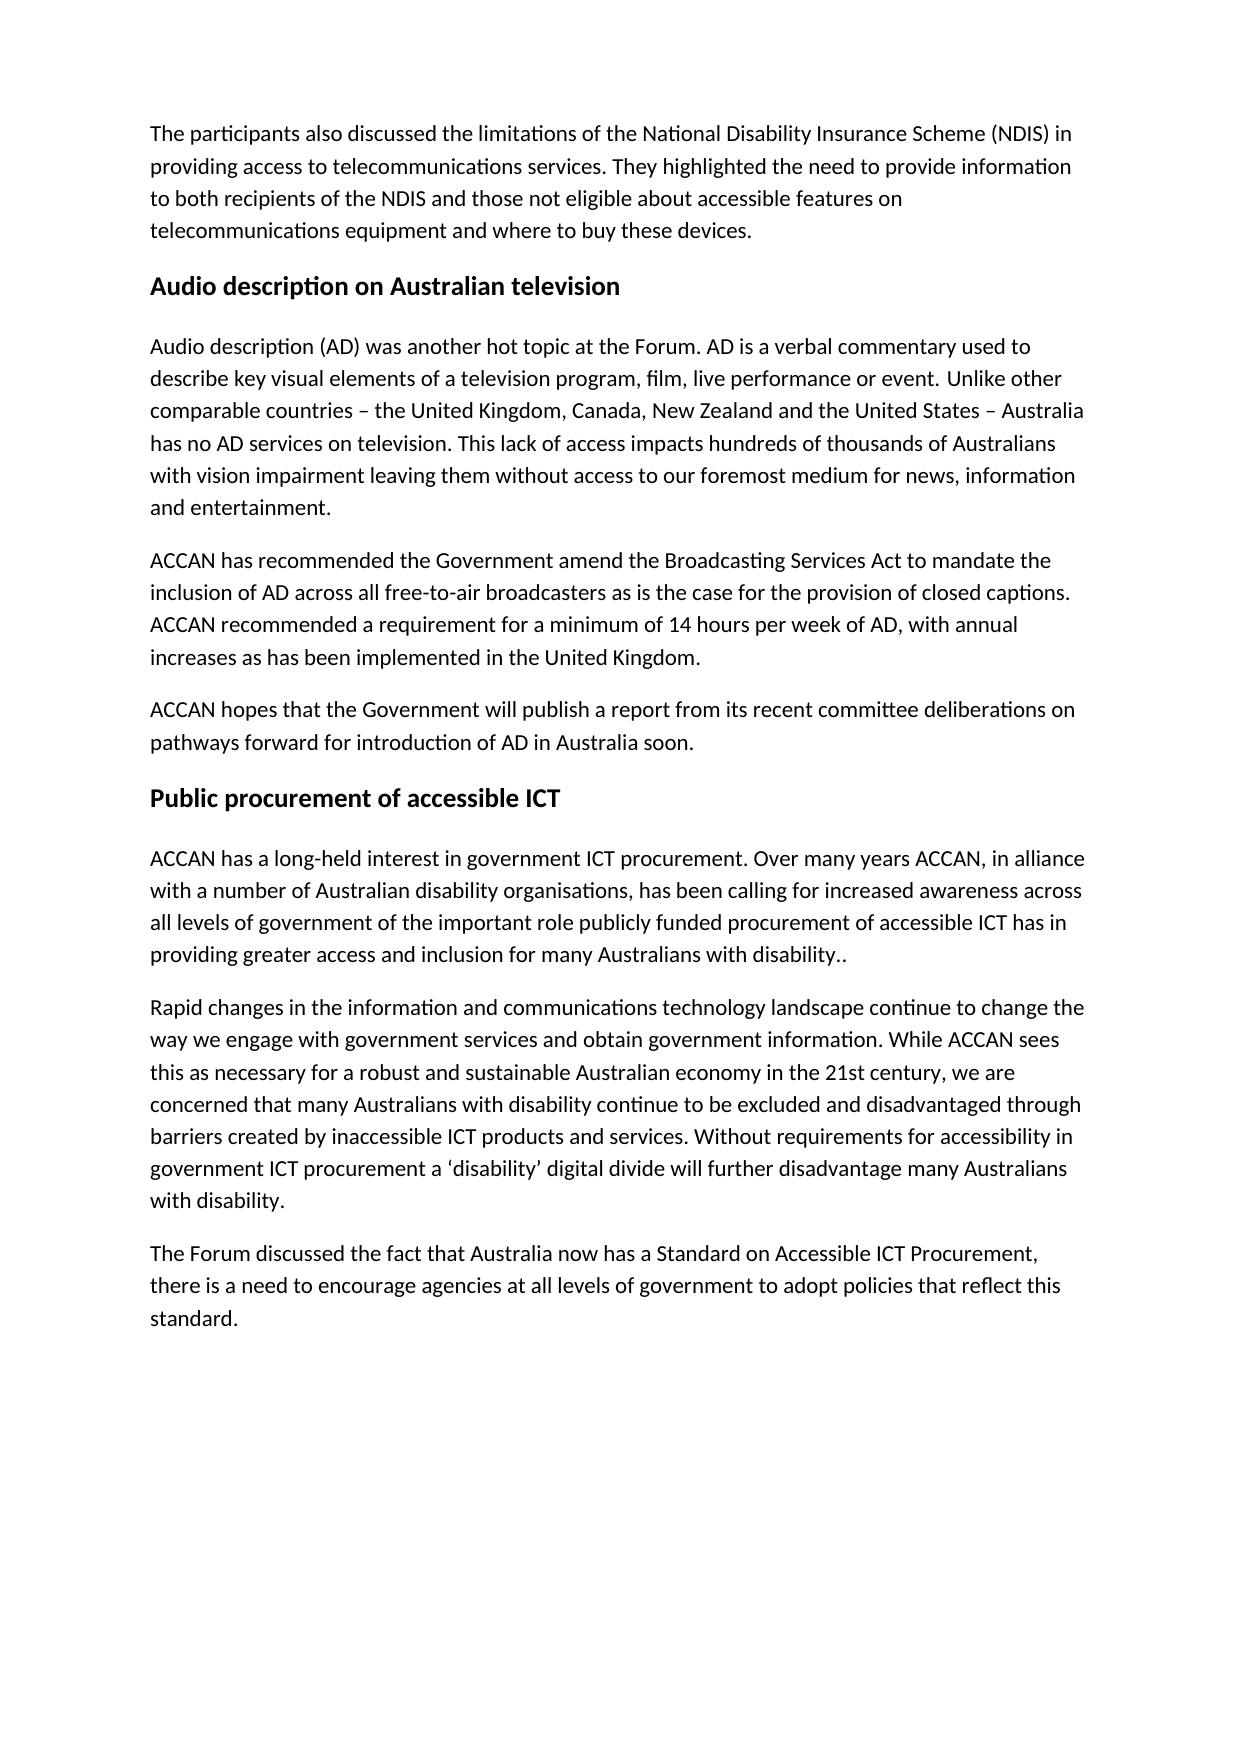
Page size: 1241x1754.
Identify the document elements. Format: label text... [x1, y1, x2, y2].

text ACCAN has a long-held interest in government ICT procurement. Over many years ACCAN, in alliance with a number of Australian disability organisations, has been calling for increased awareness across all levels of government of the important role publicly funded procurement of accessible ICT has in providing greater access and inclusion for many Australians with disability.. [150, 844, 1090, 968]
text ACCAN hopes that the Government will publish a report from its recent committee deliberations on pathways forward for introduction of AD in Australia soon. [150, 696, 1090, 756]
text The participants also discussed the limitations of the National Disability Insurance Scheme (NDIS) in providing access to telecommunications services. They highlighted the need to provide information to both recipients of the NDIS and those not eligible about accessible features on telecommunications equipment and where to buy these devices. [150, 119, 1090, 244]
text ACCAN has recommended the Government amend the Broadcasting Services Act to mandate the inclusion of AD across all free-to-air broadcasters as is the case for the provision of closed captions. ACCAN recommended a requirement for a minimum of 14 hours per week of AD, with annual increases as has been implemented in the United Kingdom. [150, 546, 1090, 671]
text The Forum discussed the fact that Australia now has a Standard on Accessible ICT Procurement, there is a need to encourage agencies at all levels of government to adopt policies that reflect this standard. [150, 1239, 1090, 1332]
subtitle Audio description on Australian television [150, 269, 1090, 302]
text Rapid changes in the information and communications technology landscape continue to change the way we engage with government services and obtain government information. While ACCAN sees this as necessary for a robust and sustainable Australian economy in the 21st century, we are concerned that many Australians with disability continue to be excluded and disadvantaged through barriers created by inaccessible ICT products and services. Without requirements for accessibility in government ICT procurement a ‘disability’ digital divide will further disadvantage many Australians with disability. [150, 993, 1090, 1214]
text Audio description (AD) was another hot topic at the Forum. AD is a verbal commentary used to describe key visual elements of a television program, film, live performance or event. Unlike other comparable countries – the United Kingdom, Canada, New Zealand and the United States – Australia has no AD services on television. This lack of access impacts hundreds of thousands of Australians with vision impairment leaving them without access to our foremost medium for news, information and entertainment. [150, 332, 1090, 521]
subtitle Public procurement of accessible ICT [150, 781, 1090, 814]
